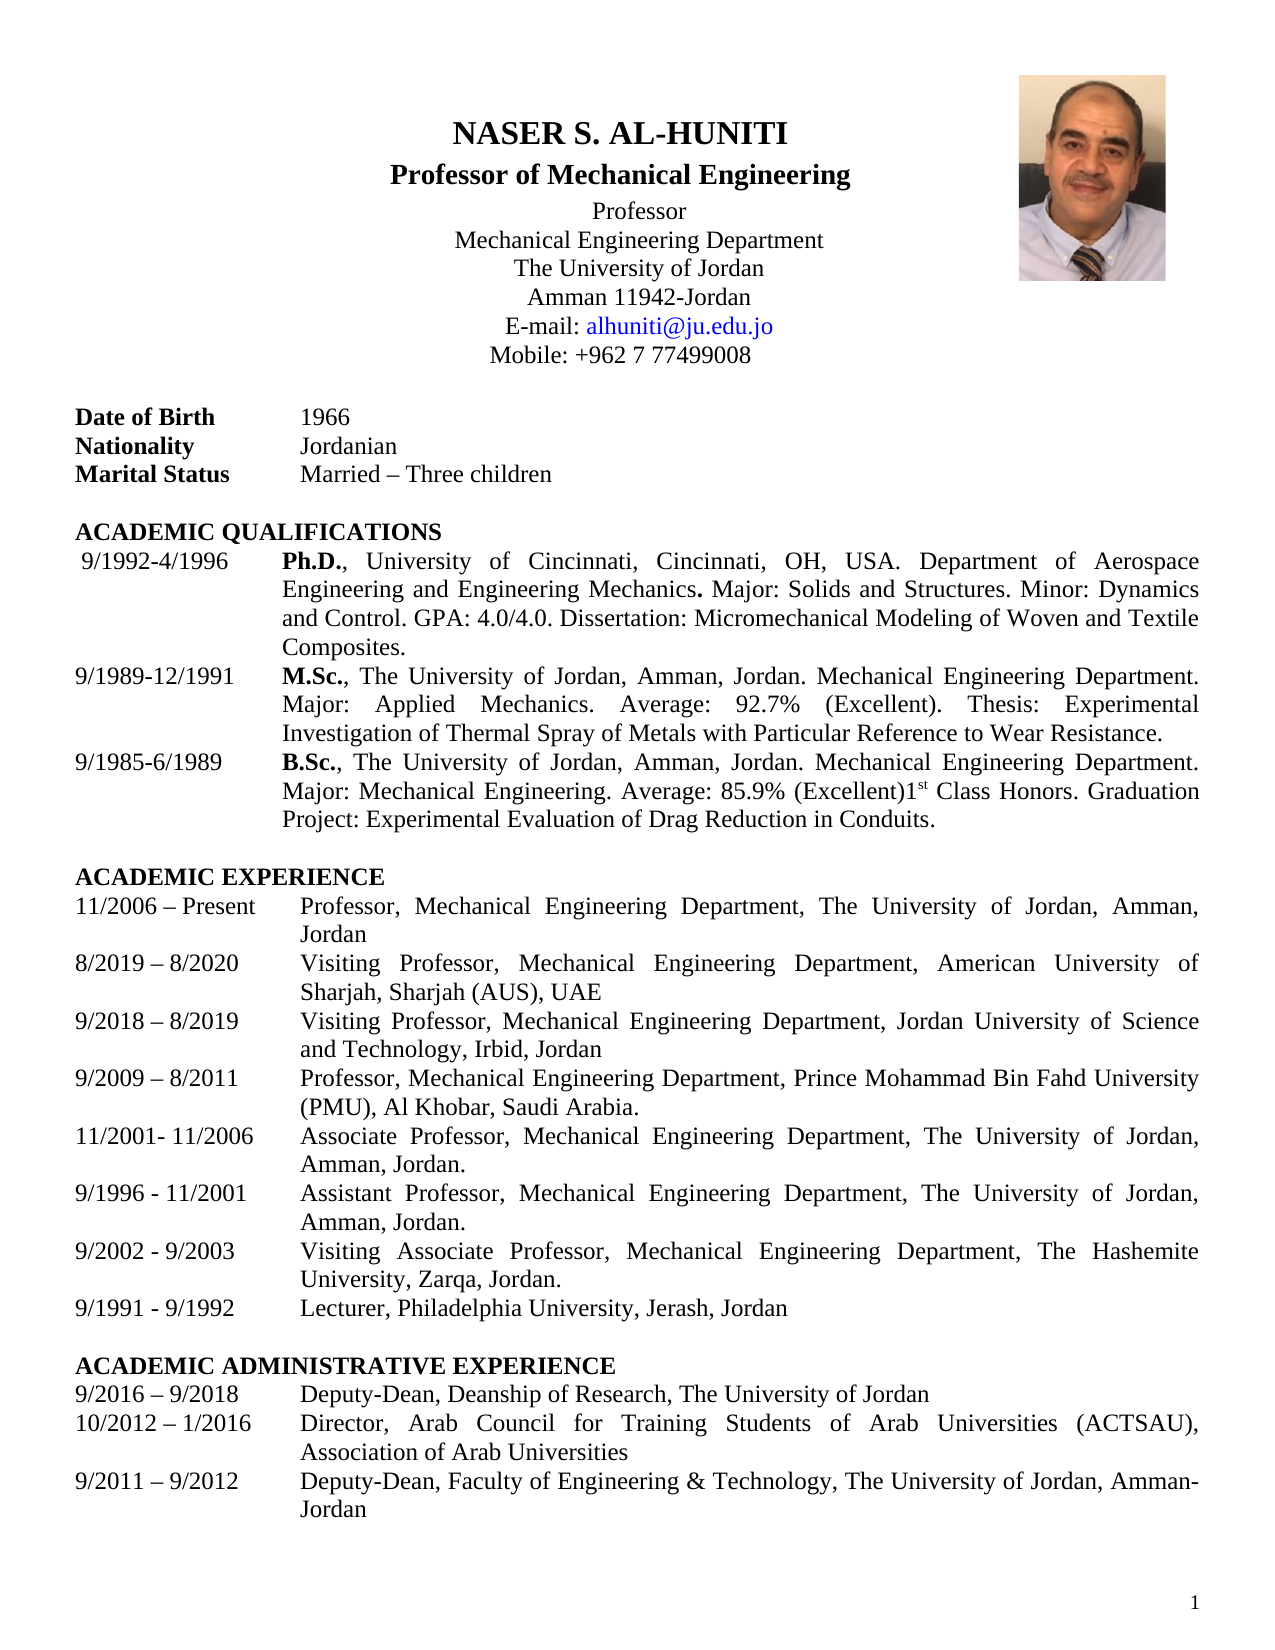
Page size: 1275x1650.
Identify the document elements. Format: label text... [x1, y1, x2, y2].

text 9/1985-6/1989 B.Sc., The University of Jordan, Amman, Jordan. Mechanical Engineering Department. Major: Mechanical Engineering. Average: 85.9% (Excellent)1st Class Honors. Graduation Project: Experimental Evaluation of Drag Reduction in Conduits. [75, 747, 1200, 833]
title Professor of Mechanical Engineering [75, 157, 1166, 191]
text 9/2002 - 9/2003 Visiting Associate Professor, Mechanical Engineering Department, The Hashemite University, Zarqa, Jordan. [75, 1236, 1200, 1293]
text 11/2006 – Present Professor, Mechanical Engineering Department, The University of Jordan, Amman, Jordan [75, 891, 1200, 948]
text 9/1996 - 11/2001 Assistant Professor, Mechanical Engineering Department, The University of Jordan, Amman, Jordan. [75, 1178, 1200, 1236]
text 9/2011 – 9/2012 Deputy-Dean, Faculty of Engineering & Technology, The University of Jordan, Amman-Jordan [75, 1466, 1200, 1523]
text 10/2012 – 1/2016 Director, Arab Council for Training Students of Arab Universities (ACTSAU), Association of Arab Universities [75, 1408, 1200, 1466]
text 9/2018 – 8/2019 Visiting Professor, Mechanical Engineering Department, Jordan University of Science and Technology, Irbid, Jordan [75, 1006, 1200, 1063]
title Professor [78, 196, 1200, 225]
text Date of Birth 1966 [75, 402, 1200, 431]
text The University of Jordan [78, 253, 1200, 282]
text Nationality Jordanian [75, 431, 1200, 459]
text ACADEMIC EXPERIENCE [75, 862, 1200, 891]
title NASER S. AL-HUNITI [75, 113, 1166, 152]
text E-mail: alhuniti@ju.edu.jo [78, 311, 1200, 340]
text 8/2019 – 8/2020 Visiting Professor, Mechanical Engineering Department, American University of Sharjah, Sharjah (AUS), UAE [75, 948, 1200, 1006]
text 11/2001- 11/2006 Associate Professor, Mechanical Engineering Department, The University of Jordan, Amman, Jordan. [75, 1121, 1200, 1178]
text 9/1991 - 9/1992 Lecturer, Philadelphia University, Jerash, Jordan [75, 1293, 1200, 1322]
picture [1018, 152, 1166, 157]
text Marital Status Married – Three children [75, 459, 1200, 488]
text 9/1992-4/1996 Ph.D., University of Cincinnati, Cincinnati, OH, USA. Department of Aerospace Engineering and Engineering Mechanics. Major: Solids and Structures. Minor: Dynamics and Control. GPA: 4.0/4.0. Dissertation: Micromechanical Modeling of Woven and Textile Composites. [81, 546, 1200, 661]
text ACADEMIC ADMINISTRATIVE EXPERIENCE [75, 1351, 1200, 1379]
text 9/2009 – 8/2011 Professor, Mechanical Engineering Department, Prince Mohammad Bin Fahd University (PMU), Al Khobar, Saudi Arabia. [75, 1063, 1200, 1121]
title Mobile: +962 7 77499008 [75, 340, 1166, 368]
text ACADEMIC QUALIFICATIONS [75, 517, 1200, 546]
subtitle Amman 11942-Jordan [78, 282, 1200, 311]
picture [1018, 191, 1166, 196]
title Mechanical Engineering Department [78, 225, 1200, 253]
text 9/2016 – 9/2018 Deputy-Dean, Deanship of Research, The University of Jordan [75, 1379, 1200, 1408]
picture [1018, 75, 1166, 113]
text 9/1989-12/1991 M.Sc., The University of Jordan, Amman, Jordan. Mechanical Engineering Department. Major: Applied Mechanics. Average: 92.7% (Excellent). Thesis: Experimental Investigation of Thermal Spray of Metals with Particular Reference to Wear Resistance. [75, 661, 1200, 747]
